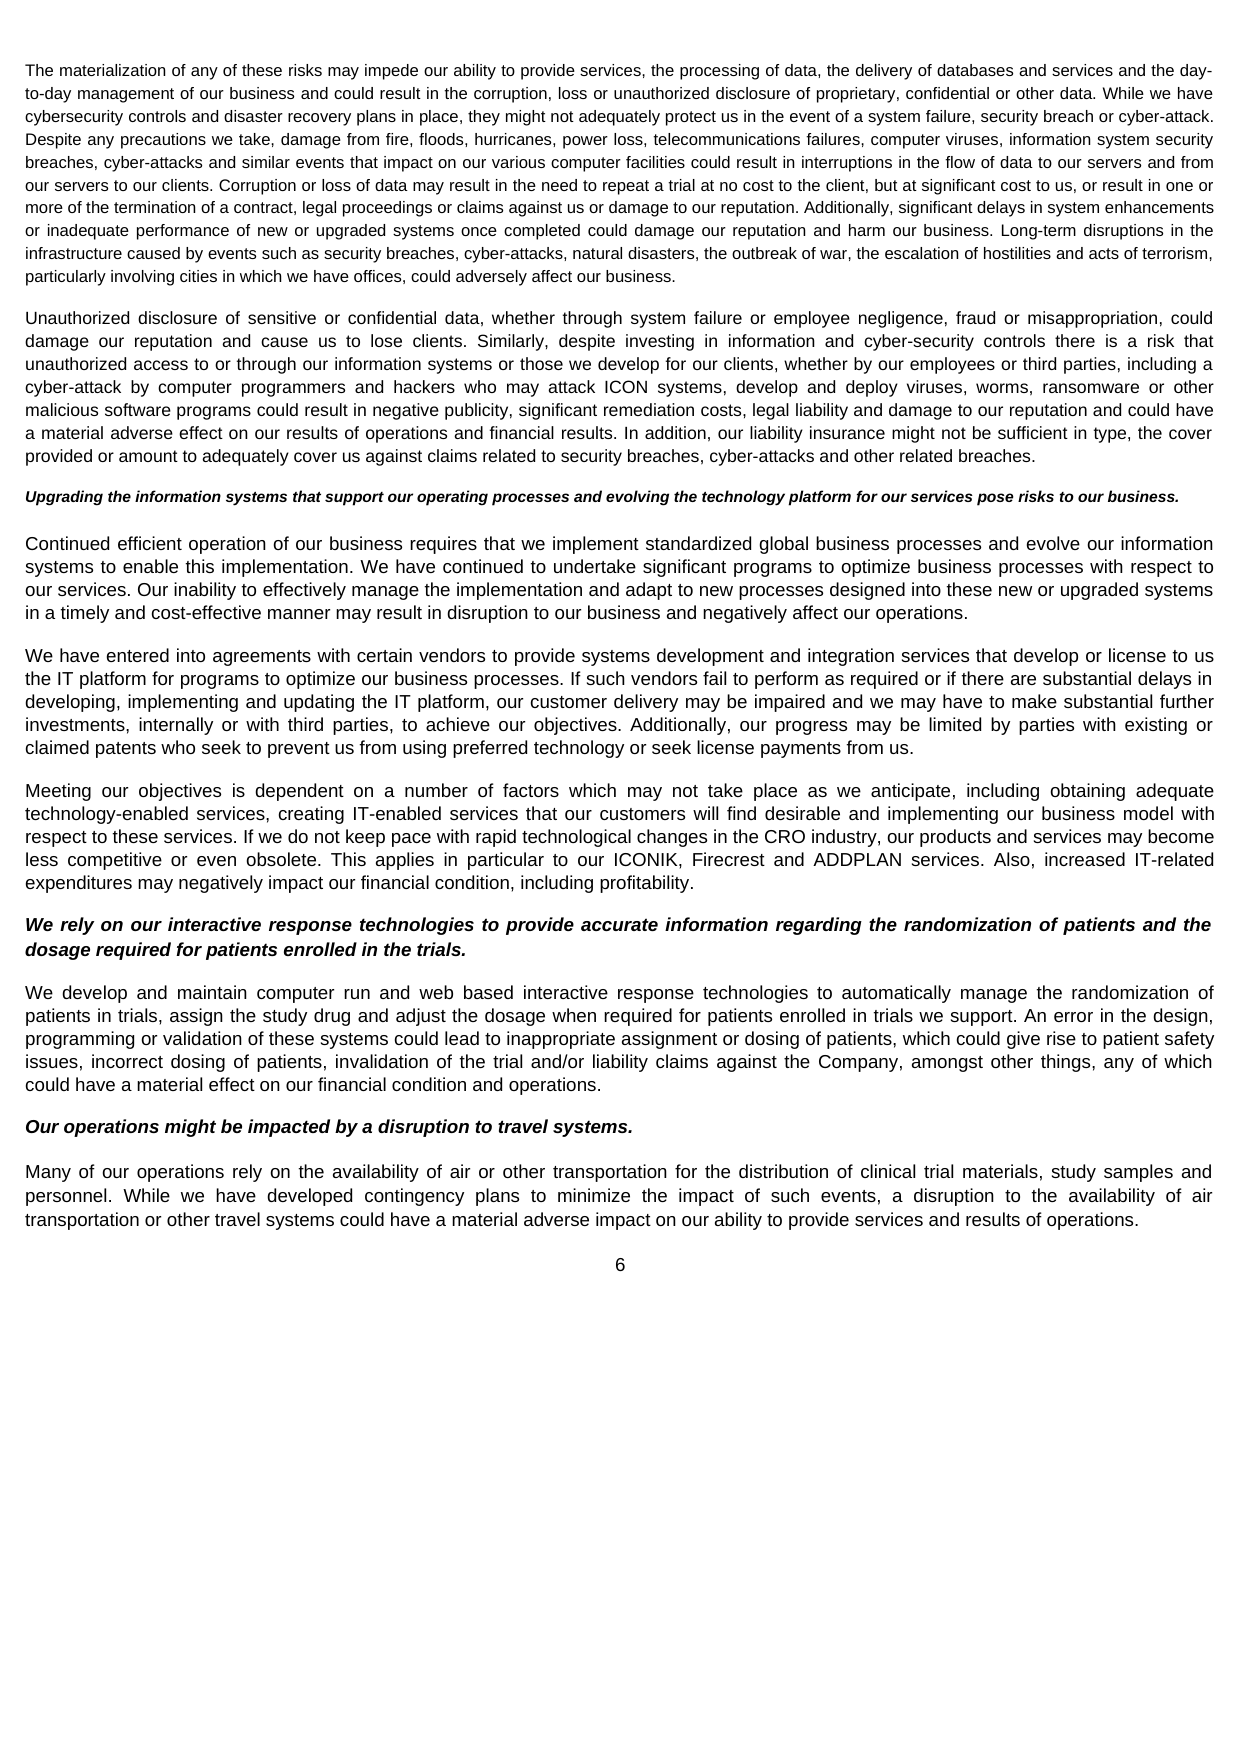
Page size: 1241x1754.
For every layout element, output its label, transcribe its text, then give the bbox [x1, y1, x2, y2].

text Meeting our objectives is dependent on a number of factors which may not take place as we anticipate, including obtaining adequate technology-enabled services, creating IT-enabled services that our customers will find desirable and implementing our business model with respect to these services. If we do not keep pace with rapid technological changes in the CRO industry, our products and services may become less competitive or even obsolete. This applies in particular to our ICONIK, Firecrest and ADDPLAN services. Also, increased IT-related expenditures may negatively impact our financial condition, including profitability. [25, 779, 1215, 893]
text Upgrading the information systems that support our operating processes and evolving the technology platform for our services pose risks to our business. [25, 487, 1215, 505]
text The materialization of any of these risks may impede our ability to provide services, the processing of data, the delivery of databases and services and the day-to-day management of our business and could result in the corruption, loss or unauthorized disclosure of proprietary, confidential or other data. While we have cybersecurity controls and disaster recovery plans in place, they might not adequately protect us in the event of a system failure, security breach or cyber-attack. Despite any precautions we take, damage from fire, floods, hurricanes, power loss, telecommunications failures, computer viruses, information system security breaches, cyber-attacks and similar events that impact on our various computer facilities could result in interruptions in the flow of data to our servers and from our servers to our clients. Corruption or loss of data may result in the need to repeat a trial at no cost to the client, but at significant cost to us, or result in one or more of the termination of a contract, legal proceedings or claims against us or damage to our reputation. Additionally, significant delays in system enhancements or inadequate performance of new or upgraded systems once completed could damage our reputation and harm our business. Long-term disruptions in the infrastructure caused by events such as security breaches, cyber-attacks, natural disasters, the outbreak of war, the escalation of hostilities and acts of terrorism, particularly involving cities in which we have offices, could adversely affect our business. [25, 61, 1215, 286]
text We develop and maintain computer run and web based interactive response technologies to automatically manage the randomization of patients in trials, assign the study drug and adjust the dosage when required for patients enrolled in trials we support. An error in the design, programming or validation of these systems could lead to inappropriate assignment or dosing of patients, which could give rise to patient safety issues, incorrect dosing of patients, invalidation of the trial and/or liability claims against the Company, amongst other things, any of which could have a material effect on our financial condition and operations. [25, 981, 1215, 1095]
text We have entered into agreements with certain vendors to provide systems development and integration services that develop or license to us the IT platform for programs to optimize our business processes. If such vendors fail to perform as required or if there are substantial delays in developing, implementing and updating the IT platform, our customer delivery may be impaired and we may have to make substantial further investments, internally or with third parties, to achieve our objectives. Additionally, our progress may be limited by parties with existing or claimed patents who seek to prevent us from using preferred technology or seek license payments from us. [25, 645, 1215, 758]
text 6 [25, 1254, 1215, 1275]
text Many of our operations rely on the availability of air or other transportation for the distribution of clinical trial materials, study samples and personnel. While we have developed contingency plans to minimize the impact of such events, a disruption to the availability of air transportation or other travel systems could have a material adverse impact on our ability to provide services and results of operations. [25, 1161, 1215, 1230]
text We rely on our interactive response technologies to provide accurate information regarding the randomization of patients and the dosage required for patients enrolled in the trials. [25, 914, 1213, 961]
text Continued efficient operation of our business requires that we implement standardized global business processes and evolve our information systems to enable this implementation. We have continued to undertake significant programs to optimize business processes with respect to our services. Our inability to effectively manage the implementation and adapt to new processes designed into these new or upgraded systems in a timely and cost-effective manner may result in disruption to our business and negatively affect our operations. [25, 532, 1215, 624]
text Our operations might be impacted by a disruption to travel systems. [25, 1116, 1215, 1138]
text Unauthorized disclosure of sensitive or confidential data, whether through system failure or employee negligence, fraud or misappropriation, could damage our reputation and cause us to lose clients. Similarly, despite investing in information and cyber-security controls there is a risk that unauthorized access to or through our information systems or those we develop for our clients, whether by our employees or third parties, including a cyber-attack by computer programmers and hackers who may attack ICON systems, develop and deploy viruses, worms, ransomware or other malicious software programs could result in negative publicity, significant remediation costs, legal liability and damage to our reputation and could have a material adverse effect on our results of operations and financial results. In addition, our liability insurance might not be sufficient in type, the cover provided or amount to adequately cover us against claims related to security breaches, cyber-attacks and other related breaches. [25, 308, 1215, 466]
